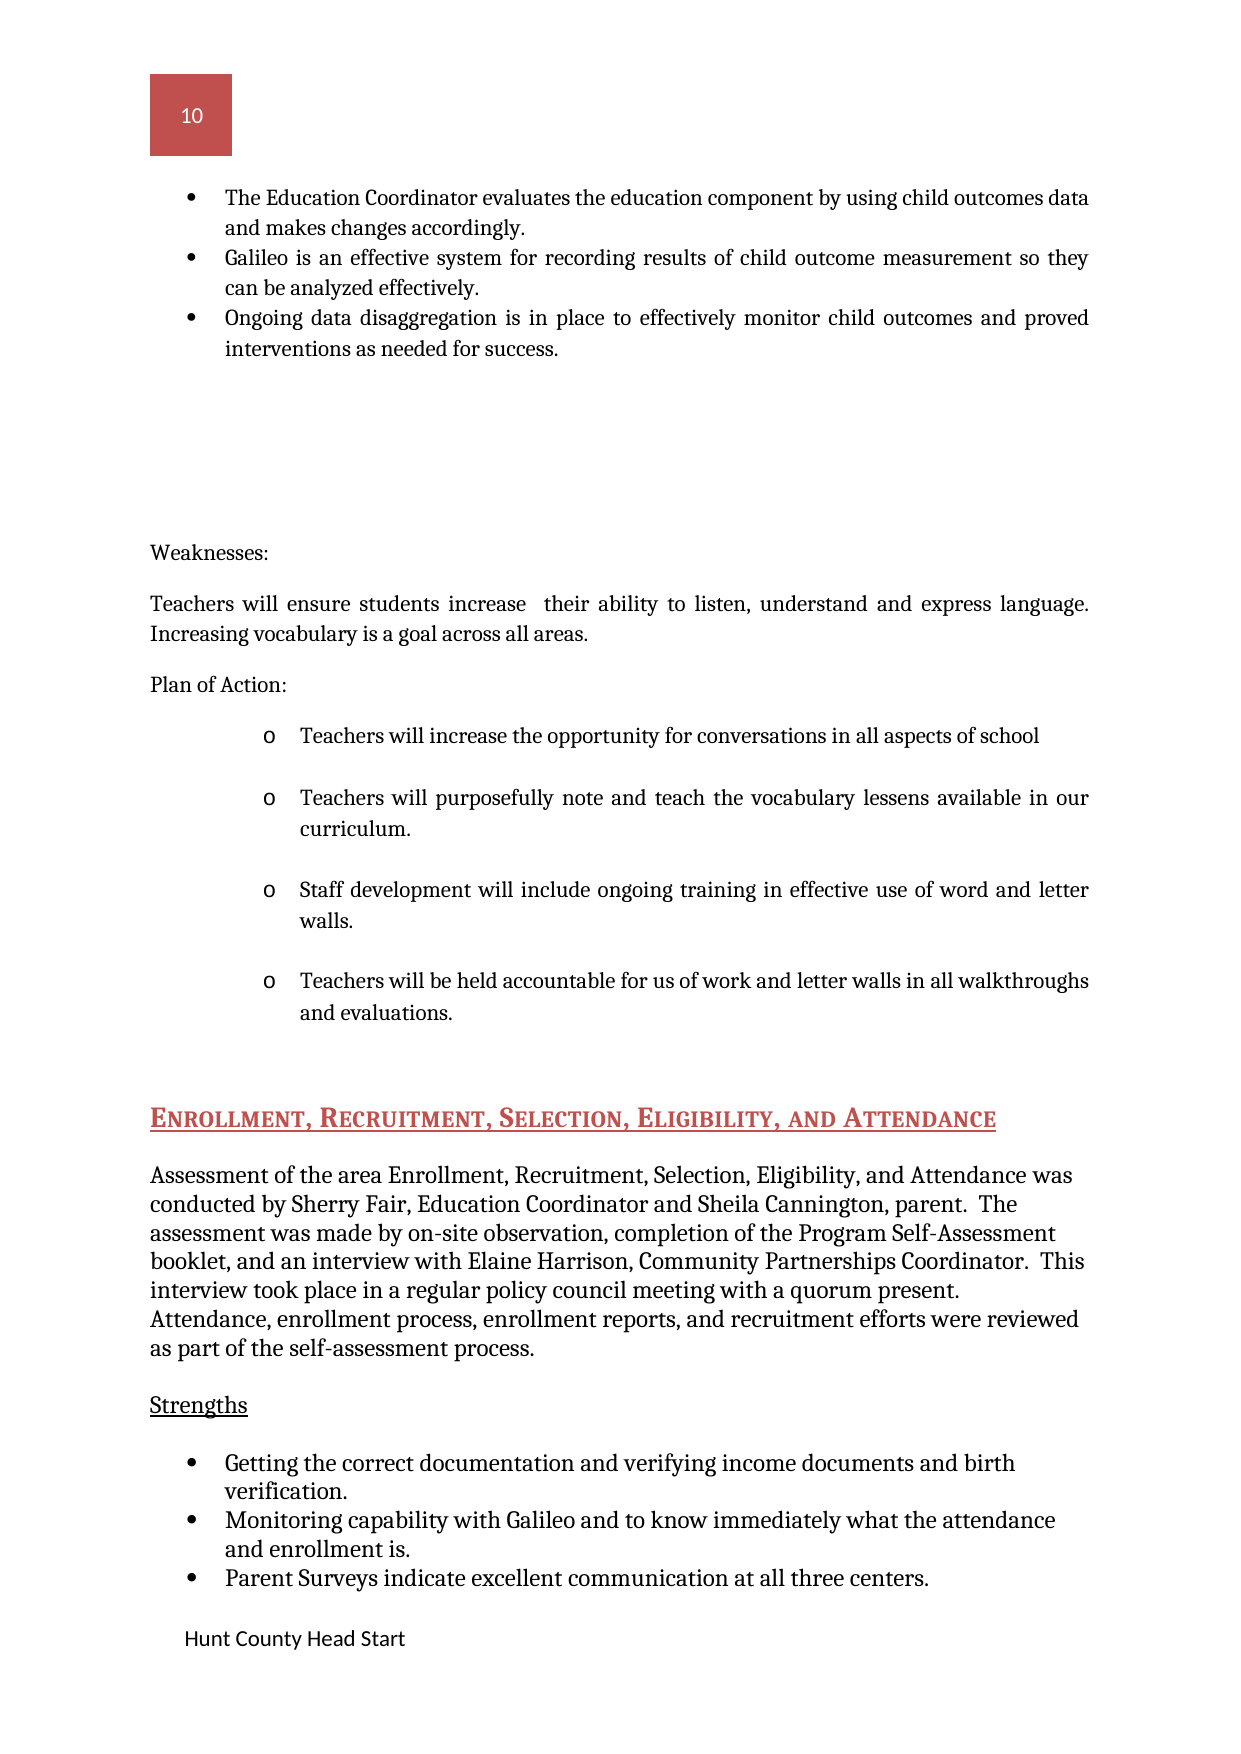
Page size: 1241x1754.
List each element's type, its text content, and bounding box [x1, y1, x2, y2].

text Strengths [150, 1391, 1090, 1420]
text Plan of Action: [150, 672, 1090, 698]
list Teachers will be held accountable for us of work and letter walls in all walkthroughs and evaluations. [262, 968, 1090, 1026]
list Parent Surveys indicate excellent communication at all three centers. [187, 1563, 1090, 1592]
list Monitoring capability with Galileo and to know immediately what the attendance and enrollment is. [187, 1506, 1090, 1563]
list Teachers will purposefully note and teach the vocabulary lessens available in our curriculum. [262, 784, 1090, 842]
list Getting the correct documentation and verifying income documents and birth verification. [187, 1448, 1090, 1506]
text Teachers will ensure students increase their ability to listen, understand and express language. Increasing vocabulary is a goal across all areas. [150, 591, 1090, 647]
text Weaknesses: [150, 539, 1090, 566]
text Assessment of the area Enrollment, Recruitment, Selection, Eligibility, and Attendance was conducted by Sherry Fair, Education Coordinator and Sheila Cannington, parent. The assessment was made by on-site observation, completion of the Program Self-Assessment booklet, and an interview with Elaine Harrison, Community Partnerships Coordinator. This interview took place in a regular policy council meeting with a quorum present. Attendance, enrollment process, enrollment reports, and recruitment efforts were reviewed as part of the self-assessment process. [150, 1161, 1090, 1362]
list Staff development will include ongoing training in effective use of word and letter walls. [262, 876, 1090, 934]
list The Education Coordinator evaluates the education component by using child outcomes data and makes changes accordingly. [187, 184, 1090, 241]
list Ongoing data disaggregation is in place to effectively monitor child outcomes and proved interventions as needed for success. [187, 305, 1090, 362]
text Enrollment, Recruitment, Selection, Eligibility, and Attendance [150, 1102, 1090, 1135]
list Galileo is an effective system for recording results of child outcome measurement so they can be analyzed effectively. [187, 245, 1090, 301]
list Teachers will increase the opportunity for conversations in all aspects of school [262, 723, 1090, 750]
